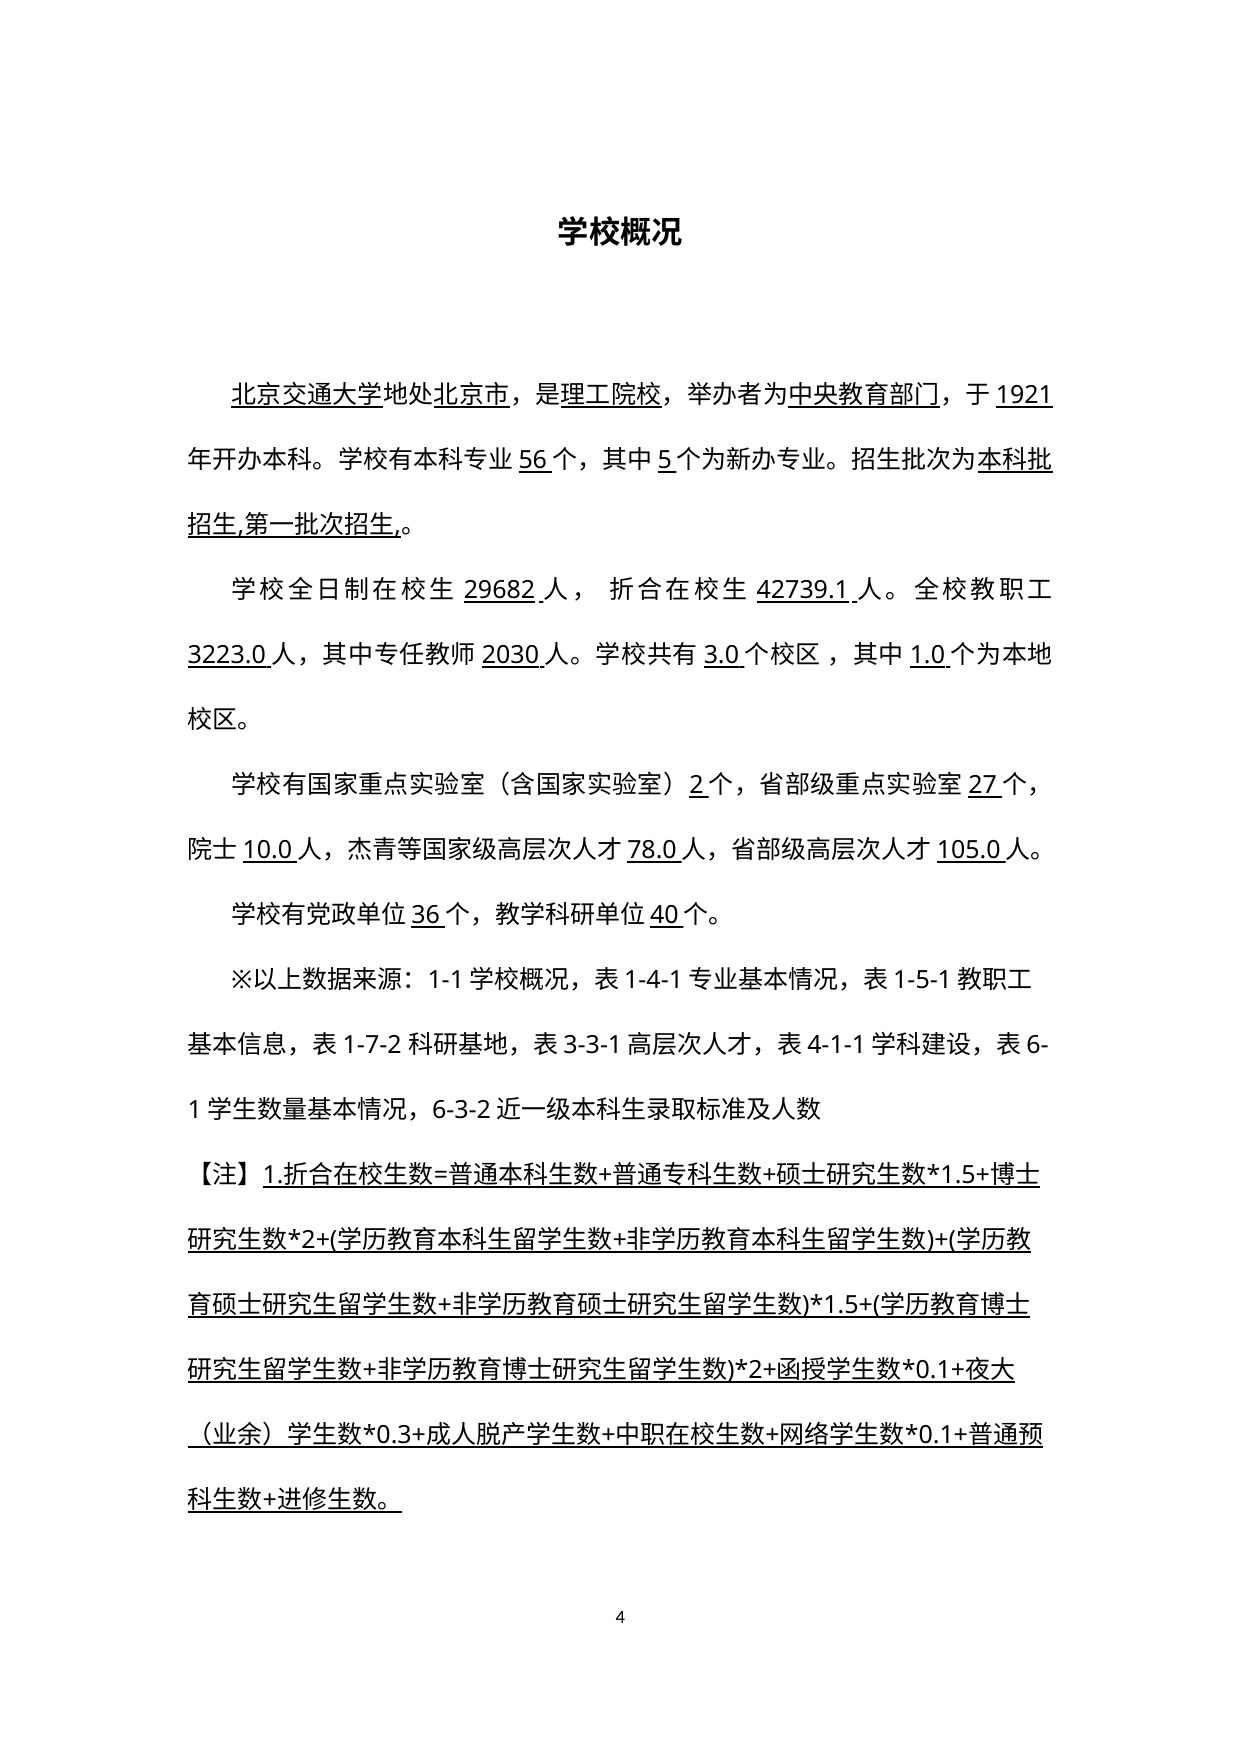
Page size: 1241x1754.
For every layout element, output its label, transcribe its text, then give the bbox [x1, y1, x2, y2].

text 【注】1.折合在校生数=普通本科生数+普通专科生数+硕士研究生数*1.5+博士研究生数*2+(学历教育本科生留学生数+非学历教育本科生留学生数)+(学历教育硕士研究生留学生数+非学历教育硕士研究生留学生数)*1.5+(学历教育博士研究生留学生数+非学历教育博士研究生留学生数)*2+函授学生数*0.1+夜大（业余）学生数*0.3+成人脱产学生数+中职在校生数+网络学生数*0.1+普通预科生数+进修生数。 [187, 1140, 1053, 1530]
text 学校有国家重点实验室（含国家实验室）2个，省部级重点实验室27个，院士10.0人，杰青等国家级高层次人才78.0人，省部级高层次人才105.0人。 [187, 750, 1053, 880]
text 北京交通大学地处北京市，是理工院校，举办者为中央教育部门，于1921年开办本科。学校有本科专业56个，其中5个为新办专业。招生批次为本科批招生,第一批次招生,。 [187, 360, 1053, 555]
text 学校全日制在校生29682人， 折合在校生42739.1人。全校教职工3223.0人，其中专任教师2030人。学校共有3.0个校区 ，其中1.0个为本地校区。 [187, 555, 1053, 750]
subtitle 学校概况 [187, 197, 1053, 262]
text 学校有党政单位36个，教学科研单位40个。 [187, 880, 1053, 945]
text ※以上数据来源：1-1学校概况，表1-4-1专业基本情况，表1-5-1教职工基本信息，表1-7-2 科研基地，表3-3-1高层次人才，表4-1-1学科建设，表6-1学生数量基本情况，6-3-2近一级本科生录取标准及人数 [187, 945, 1053, 1140]
